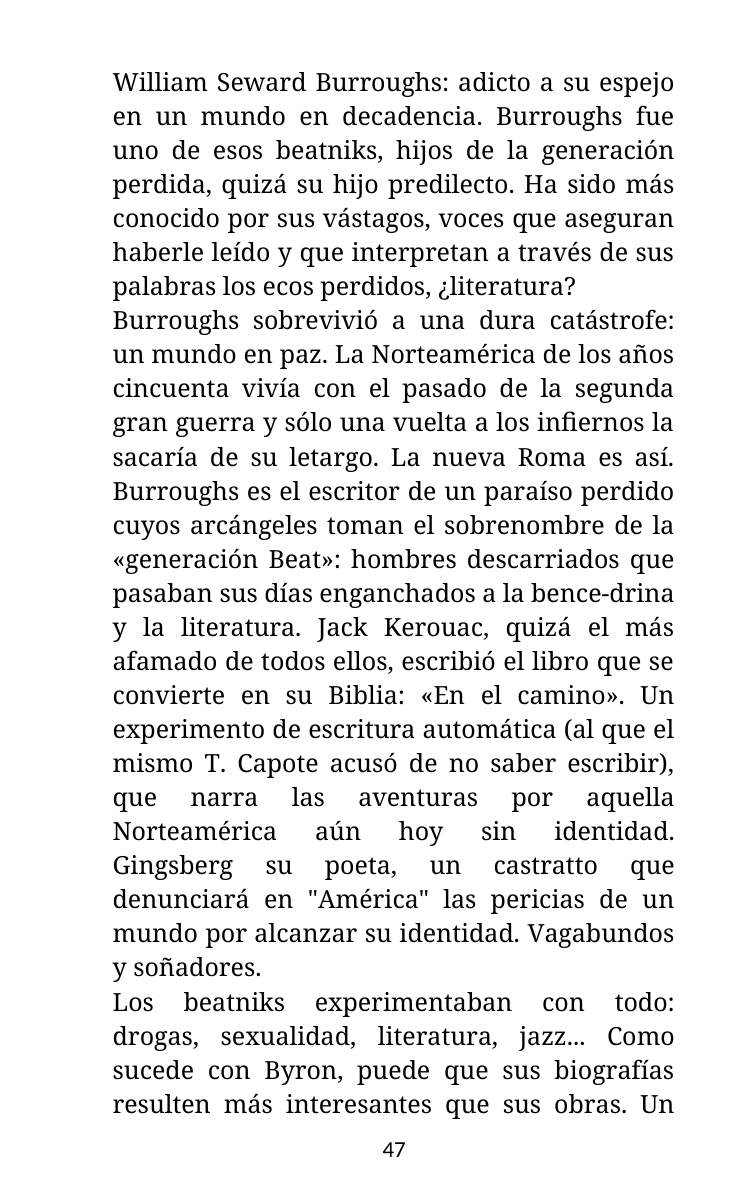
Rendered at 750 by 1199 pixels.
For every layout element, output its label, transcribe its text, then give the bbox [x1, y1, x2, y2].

text William Seward Burroughs: adicto a su espejo en un mundo en decadencia. Burroughs fue uno de esos beatniks, hijos de la generación perdida, quizá su hijo predilecto. Ha sido más conocido por sus vástagos, voces que aseguran haberle leído y que interpretan a través de sus palabras los ecos perdidos, ¿literatura? [112, 64, 675, 303]
text Burroughs sobrevivió a una dura catástrofe: un mundo en paz. La Norteamérica de los años cincuenta vivía con el pasado de la segunda gran guerra y sólo una vuelta a los infiernos la sacaría de su letargo. La nueva Roma es así. Burroughs es el escritor de un paraíso perdido cuyos arcángeles toman el sobrenombre de la «generación Beat»: hombres descarriados que pasaban sus días enganchados a la bence-drina y la literatura. Jack Kerouac, quizá el más afamado de todos ellos, escribió el libro que se convierte en su Biblia: «En el camino». Un experimento de escritura automática (al que el mismo T. Capote acusó de no saber escribir), que narra las aventuras por aquella Norteamérica aún hoy sin identidad. Gingsberg su poeta, un castratto que denunciará en "América" las pericias de un mundo por alcanzar su identidad. Vagabundos y soñadores. [112, 303, 675, 984]
